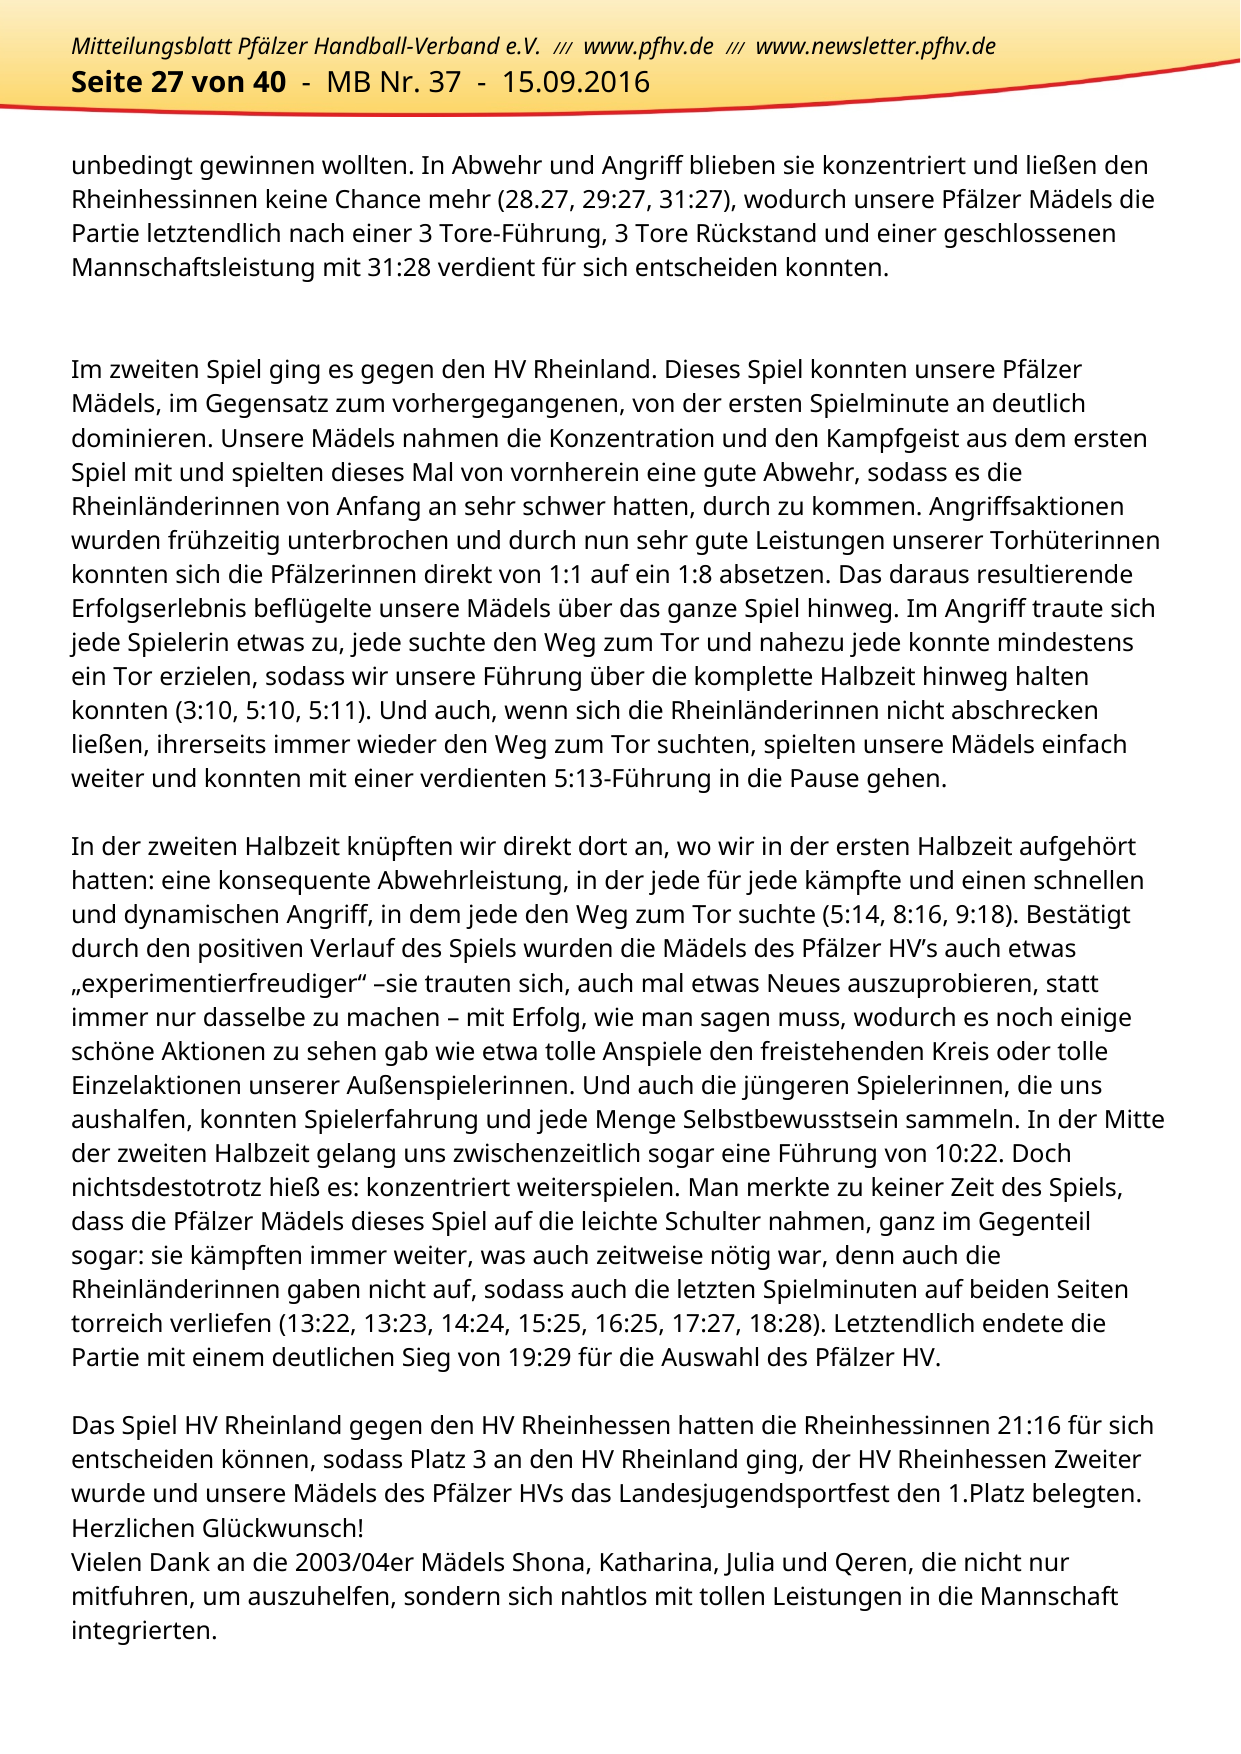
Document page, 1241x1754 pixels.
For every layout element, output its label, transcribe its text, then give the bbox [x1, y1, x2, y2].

text Im zweiten Spiel ging es gegen den HV Rheinland. Dieses Spiel konnten unsere Pfälzer Mädels, im Gegensatz zum vorhergegangenen, von der ersten Spielminute an deutlich dominieren. Unsere Mädels nahmen die Konzentration und den Kampfgeist aus dem ersten Spiel mit und spielten dieses Mal von vornherein eine gute Abwehr, sodass es die Rheinländerinnen von Anfang an sehr schwer hatten, durch zu kommen. Angriffsaktionen wurden frühzeitig unterbrochen und durch nun sehr gute Leistungen unserer Torhüterinnen konnten sich die Pfälzerinnen direkt von 1:1 auf ein 1:8 absetzen. Das daraus resultierende Erfolgserlebnis beflügelte unsere Mädels über das ganze Spiel hinweg. Im Angriff traute sich jede Spielerin etwas zu, jede suchte den Weg zum Tor und nahezu jede konnte mindestens ein Tor erzielen, sodass wir unsere Führung über die komplette Halbzeit hinweg halten konnten (3:10, 5:10, 5:11). Und auch, wenn sich die Rheinländerinnen nicht abschrecken ließen, ihrerseits immer wieder den Weg zum Tor suchten, spielten unsere Mädels einfach weiter und konnten mit einer verdienten 5:13-Führung in die Pause gehen. [71, 352, 1169, 795]
text In der zweiten Halbzeit knüpften wir direkt dort an, wo wir in der ersten Halbzeit aufgehört hatten: eine konsequente Abwehrleistung, in der jede für jede kämpfte und einen schnellen und dynamischen Angriff, in dem jede den Weg zum Tor suchte (5:14, 8:16, 9:18). Bestätigt durch den positiven Verlauf des Spiels wurden die Mädels des Pfälzer HV’s auch etwas „experimentierfreudiger“ –sie trauten sich, auch mal etwas Neues auszuprobieren, statt immer nur dasselbe zu machen – mit Erfolg, wie man sagen muss, wodurch es noch einige schöne Aktionen zu sehen gab wie etwa tolle Anspiele den freistehenden Kreis oder tolle Einzelaktionen unserer Außenspielerinnen. Und auch die jüngeren Spielerinnen, die uns aushalfen, konnten Spielerfahrung und jede Menge Selbstbewusstsein sammeln. In der Mitte der zweiten Halbzeit gelang uns zwischenzeitlich sogar eine Führung von 10:22. Doch nichtsdestotrotz hieß es: konzentriert weiterspielen. Man merkte zu keiner Zeit des Spiels, dass die Pfälzer Mädels dieses Spiel auf die leichte Schulter nahmen, ganz im Gegenteil sogar: sie kämpften immer weiter, was auch zeitweise nötig war, denn auch die Rheinländerinnen gaben nicht auf, sodass auch die letzten Spielminuten auf beiden Seiten torreich verliefen (13:22, 13:23, 14:24, 15:25, 16:25, 17:27, 18:28). Letztendlich endete die Partie mit einem deutlichen Sieg von 19:29 für die Auswahl des Pfälzer HV. [71, 829, 1169, 1374]
picture [0, 0, 1241, 117]
text Vielen Dank an die 2003/04er Mädels Shona, Katharina, Julia und Qeren, die nicht nur mitfuhren, um auszuhelfen, sondern sich nahtlos mit tollen Leistungen in die Mannschaft integrierten. [71, 1544, 1169, 1646]
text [71, 148, 1169, 284]
text Das Spiel HV Rheinland gegen den HV Rheinhessen hatten die Rheinhessinnen 21:16 für sich entscheiden können, sodass Platz 3 an den HV Rheinland ging, der HV Rheinhessen Zweiter wurde und unsere Mädels des Pfälzer HVs das Landesjugendsportfest den 1.Platz belegten. Herzlichen Glückwunsch! [71, 1408, 1169, 1544]
